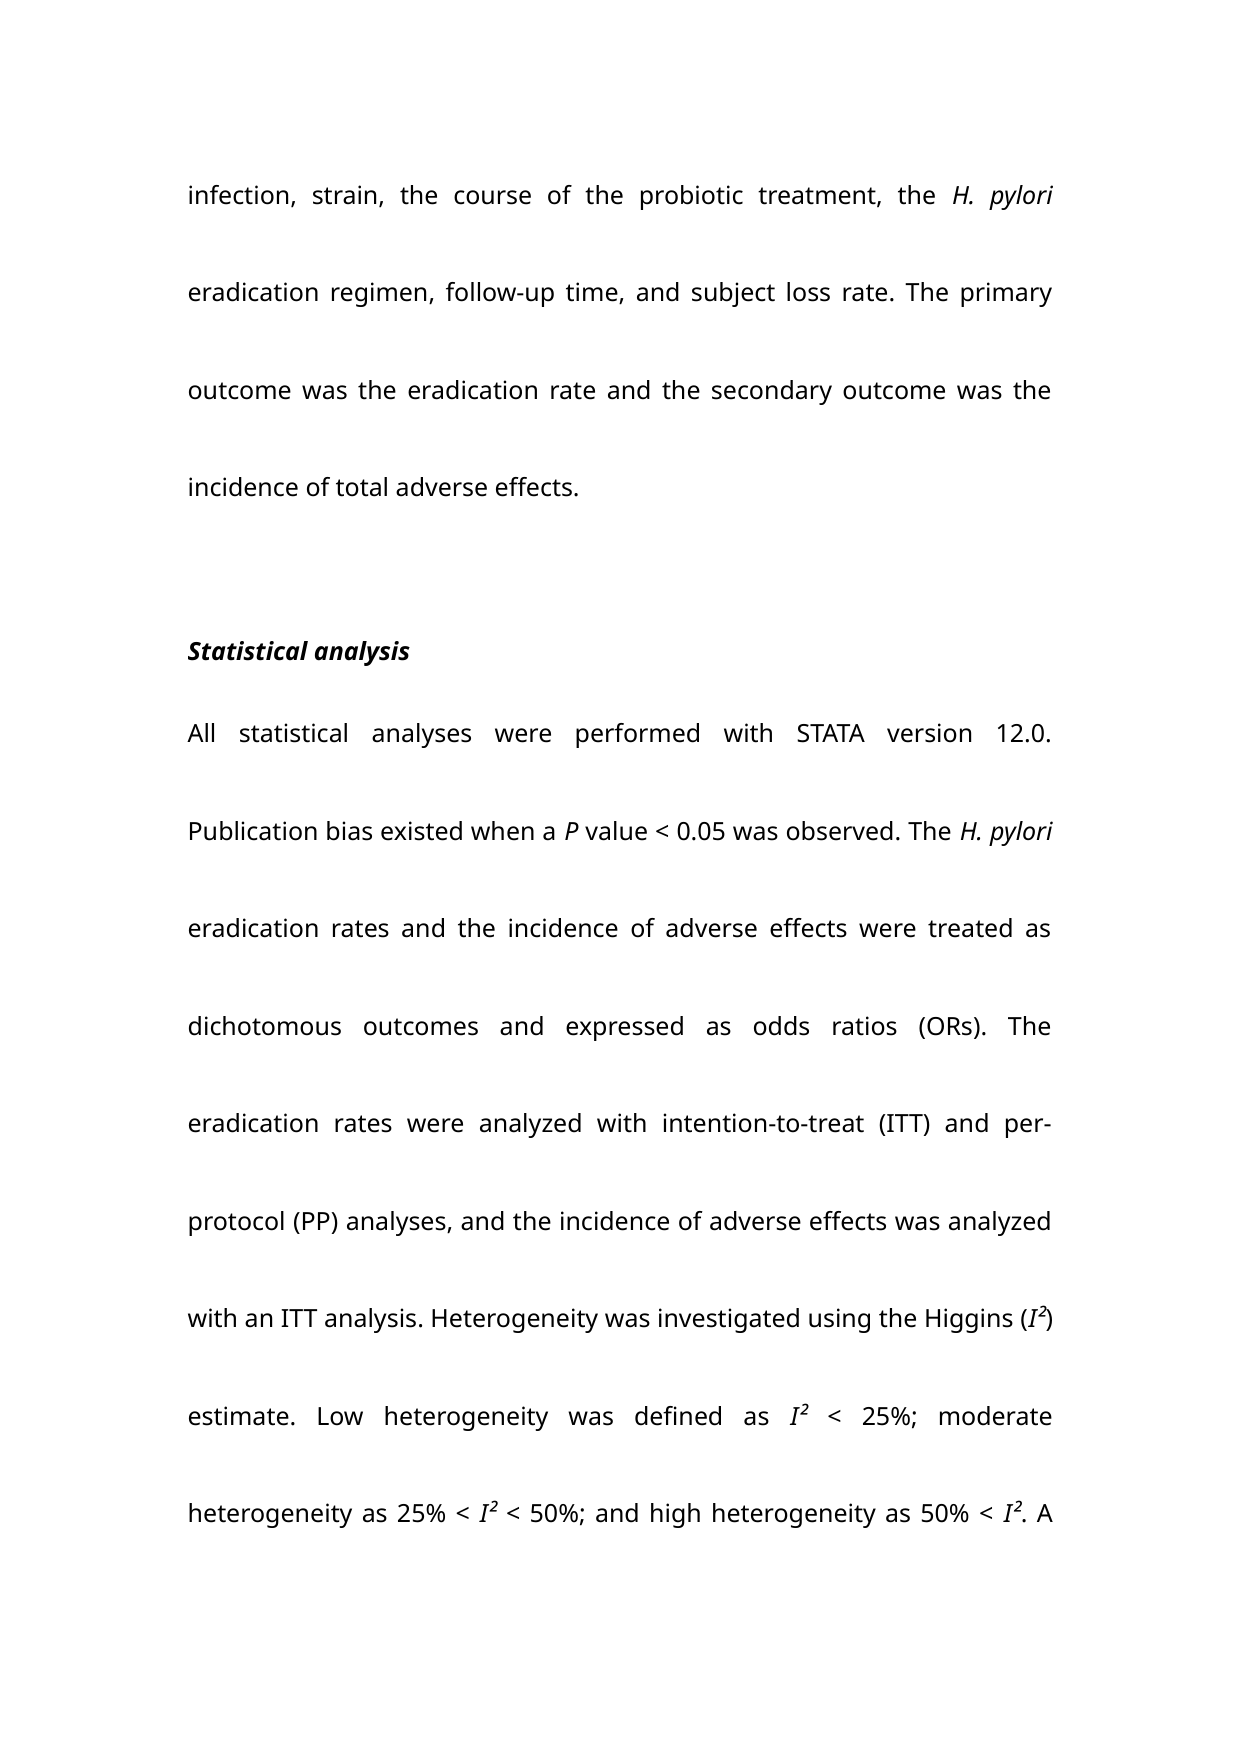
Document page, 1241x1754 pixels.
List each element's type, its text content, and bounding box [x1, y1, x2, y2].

text Statistical analysis [187, 618, 1053, 683]
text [187, 700, 1053, 1545]
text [187, 162, 1053, 519]
